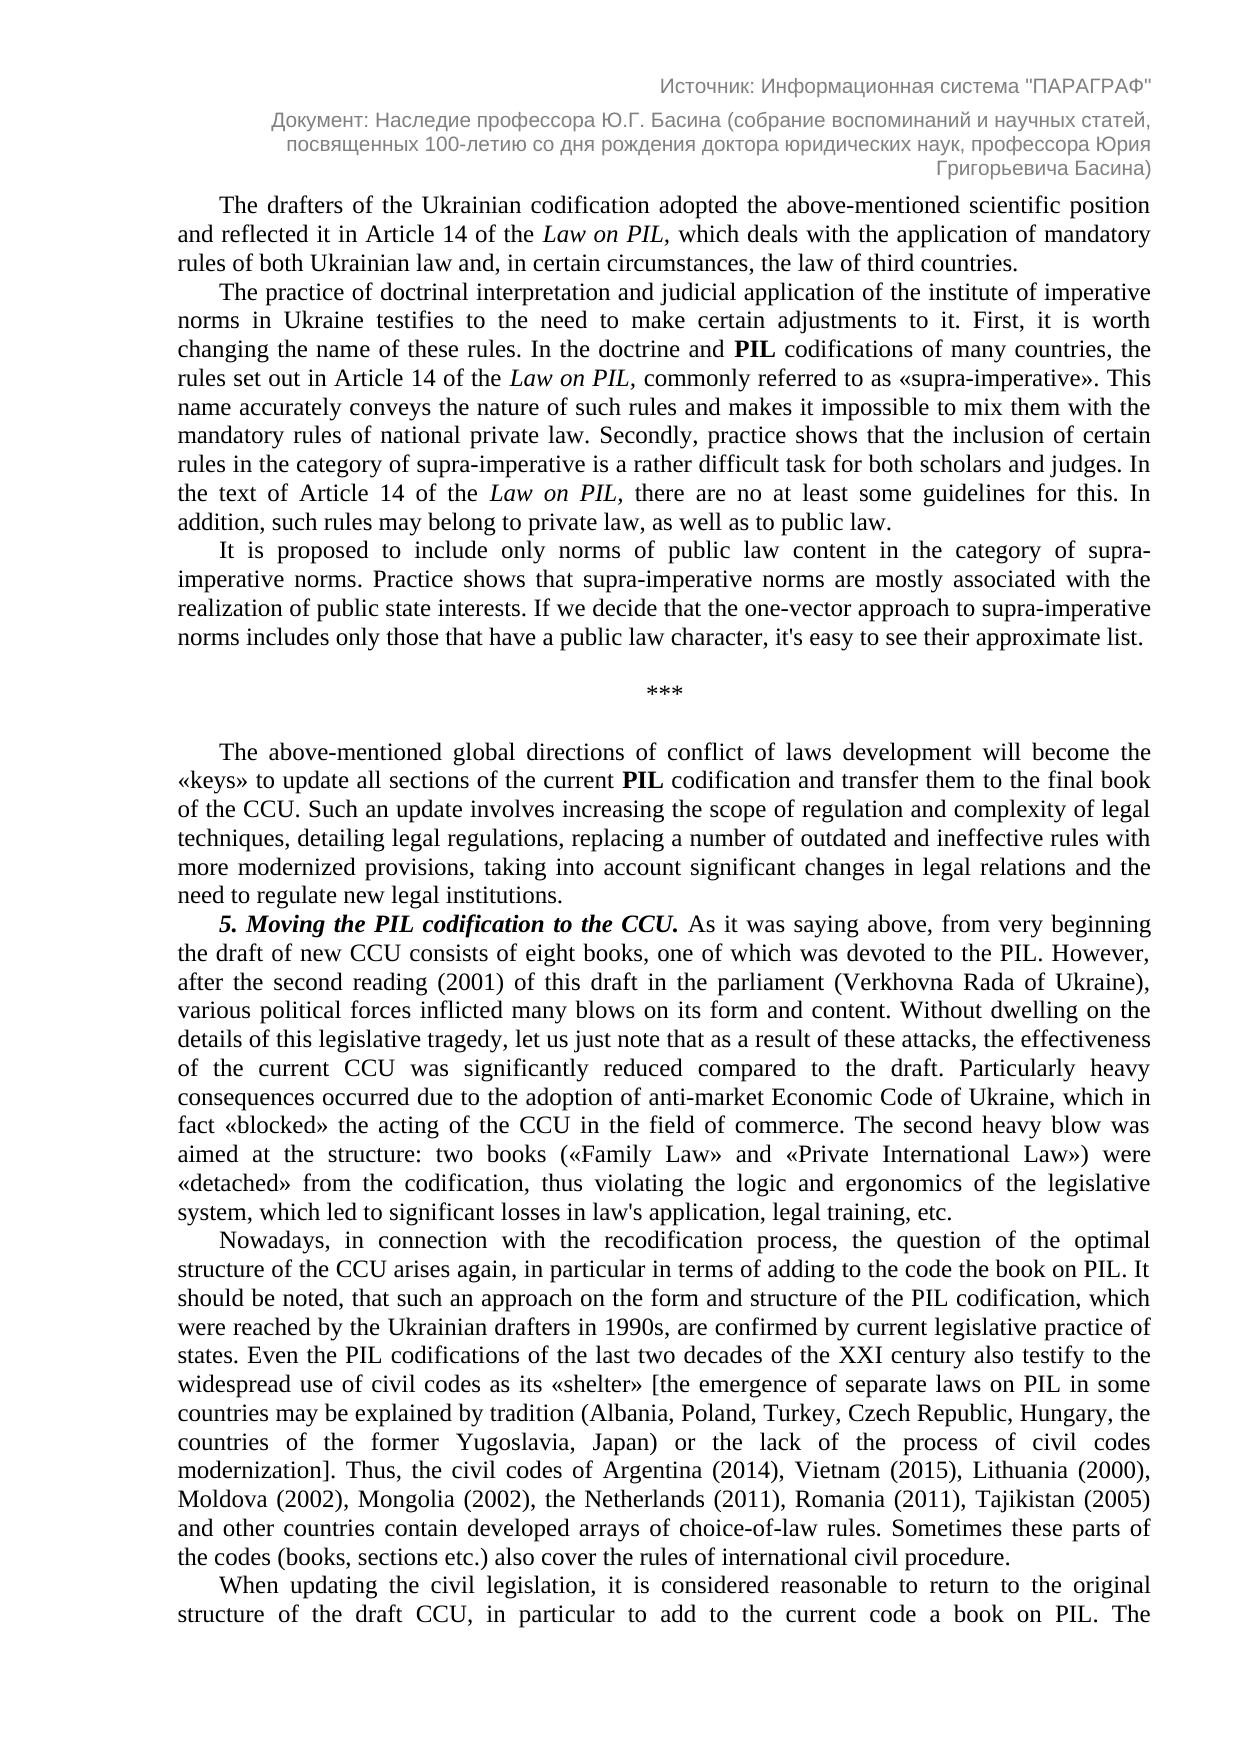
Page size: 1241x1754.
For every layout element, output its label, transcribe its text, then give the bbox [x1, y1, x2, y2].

text The practice of doctrinal interpretation and judicial application of the institute of imperative norms in Ukraine testifies to the need to make certain adjustments to it. First, it is worth changing the name of these rules. In the doctrine and PIL codifications of many countries, the rules set out in Article 14 of the Law on PIL, commonly referred to as «supra-imperative». This name accurately conveys the nature of such rules and makes it impossible to mix them with the mandatory rules of national private law. Secondly, practice shows that the inclusion of certain rules in the category of supra-imperative is a rather difficult task for both scholars and judges. In the text of Article 14 of the Law on PIL, there are no at least some guidelines for this. In addition, such rules may belong to private law, as well as to public law. [177, 277, 1152, 535]
text It is proposed to include only norms of public law content in the category of supra-imperative norms. Practice shows that supra-imperative norms are mostly associated with the realization of public state interests. If we decide that the one-vector approach to supra-imperative norms includes only those that have a public law character, it's easy to see their approximate list. [177, 535, 1152, 650]
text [177, 1570, 1152, 1628]
text The drafters of the Ukrainian codification adopted the above-mentioned scientific position and reflected it in Article 14 of the Law on PIL, which deals with the application of mandatory rules of both Ukrainian law and, in certain circumstances, the law of third countries. [177, 190, 1152, 277]
text 5. Moving the PIL codification to the CCU. As it was saying above, from very beginning the draft of new CCU consists of eight books, one of which was devoted to the PIL. However, after the second reading (2001) of this draft in the parliament (Verkhovna Rada of Ukraine), various political forces inflicted many blows on its form and content. Without dwelling on the details of this legislative tragedy, let us just note that as a result of these attacks, the effectiveness of the current CCU was significantly reduced compared to the draft. Particularly heavy consequences occurred due to the adoption of anti-market Economic Code of Ukraine, which in fact «blocked» the acting of the CCU in the field of commerce. The second heavy blow was aimed at the structure: two books («Family Law» and «Private International Law») were «detached» from the codification, thus violating the logic and ergonomics of the legislative system, which led to significant losses in law's application, legal training, etc. [177, 909, 1152, 1225]
text Nowadays, in connection with the recodification process, the question of the optimal structure of the CCU arises again, in particular in terms of adding to the code the book on PIL. It should be noted, that such an approach on the form and structure of the PIL codification, which were reached by the Ukrainian drafters in 1990s, are confirmed by current legislative practice of states. Even the PIL codifications of the last two decades of the XXI century also testify to the widespread use of civil codes as its «shelter» [the emergence of separate laws on PIL in some countries may be explained by tradition (Albania, Poland, Turkey, Czech Republic, Hungary, the countries of the former Yugoslavia, Japan) or the lack of the process of civil codes modernization]. Thus, the civil codes of Argentina (2014), Vietnam (2015), Lithuania (2000), Moldova (2002), Mongolia (2002), the Netherlands (2011), Romania (2011), Tajikistan (2005) and other countries contain developed arrays of choice-of-law rules. Sometimes these parts of the codes (books, sections etc.) also cover the rules of international civil procedure. [177, 1225, 1152, 1570]
text The above-mentioned global directions of conflict of laws development will become the «keys» to update all sections of the current PIL codification and transfer them to the final book of the CCU. Such an update involves increasing the scope of regulation and complexity of legal techniques, detailing legal regulations, replacing a number of outdated and ineffective rules with more modernized provisions, taking into account significant changes in legal relations and the need to regulate new legal institutions. [177, 737, 1152, 909]
text *** [177, 679, 1152, 708]
